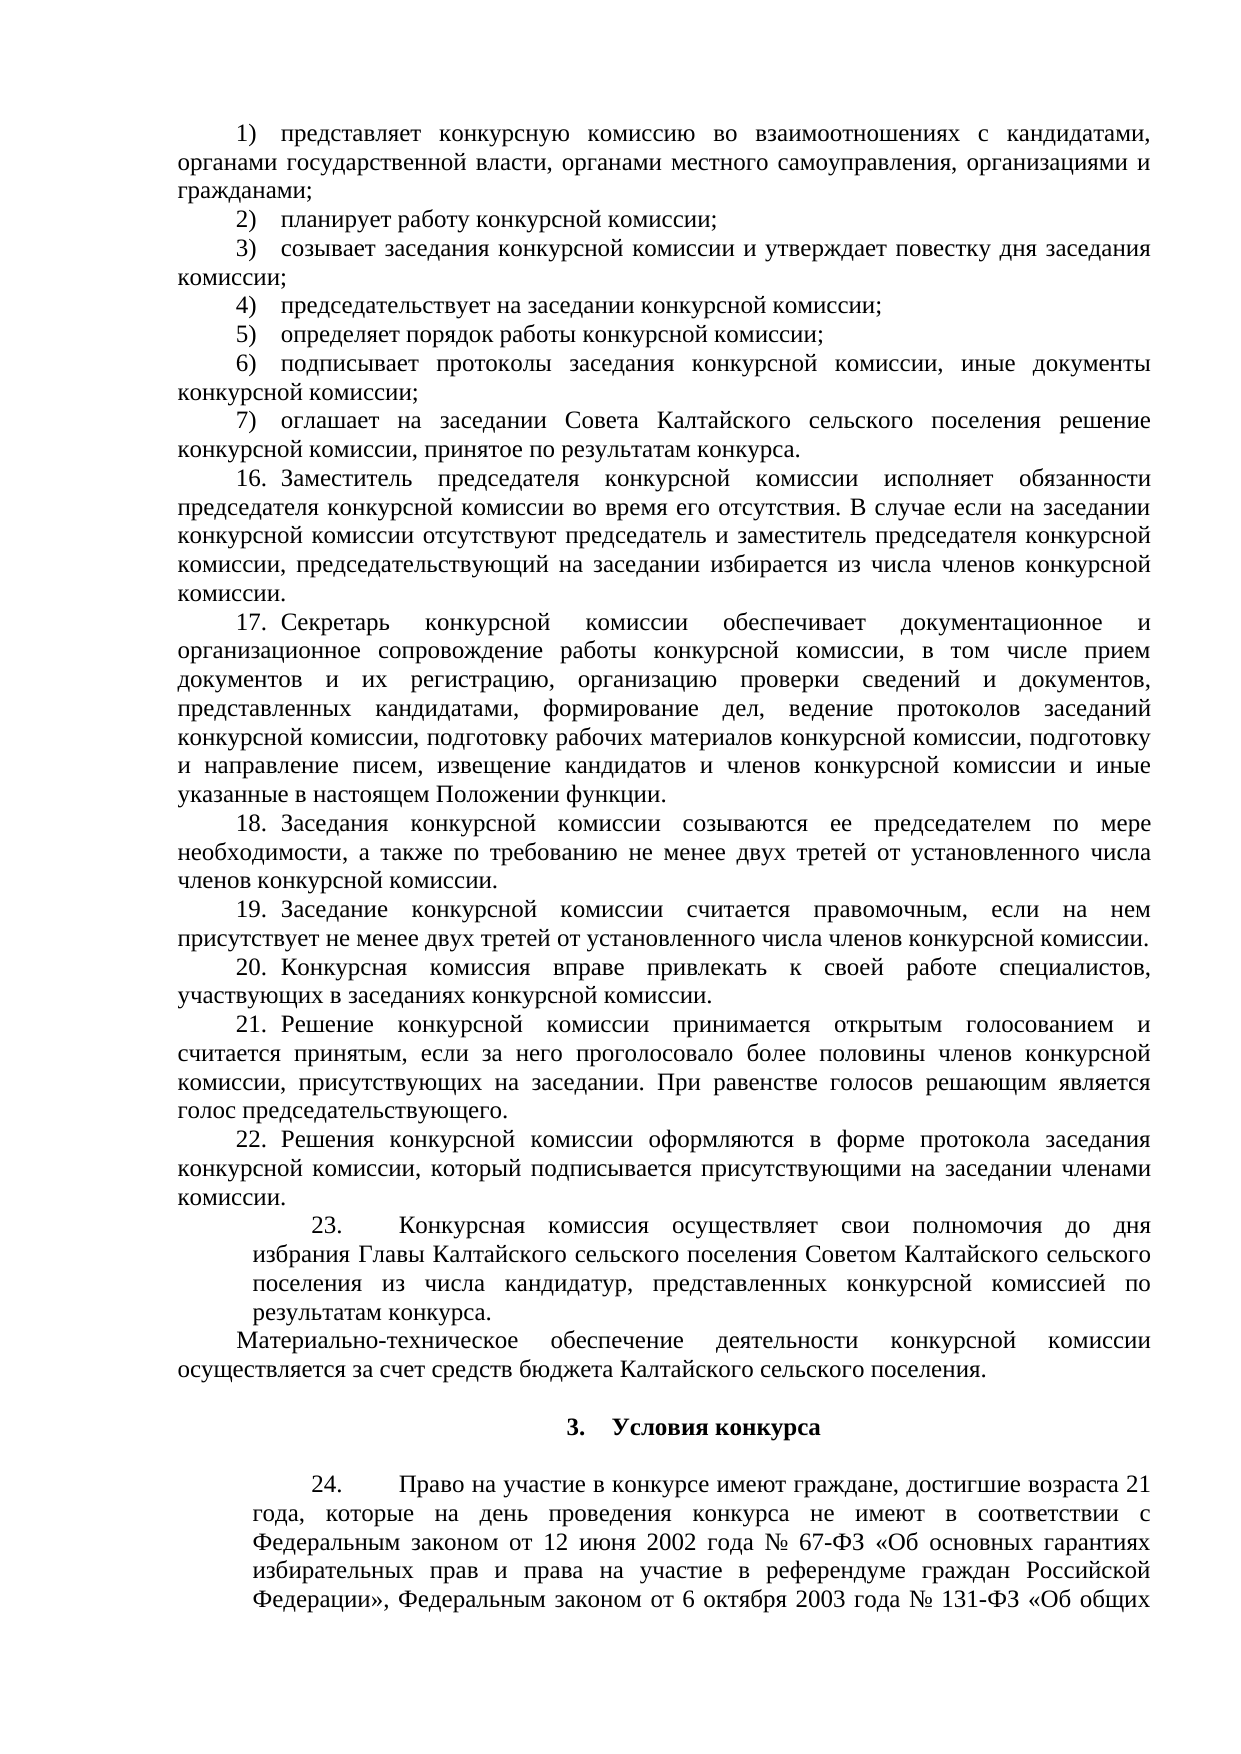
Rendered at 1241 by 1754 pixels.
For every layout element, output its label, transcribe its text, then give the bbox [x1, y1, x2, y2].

list Конкурсная комиссия осуществляет свои полномочия до дня избрания Главы Калтайского сельского поселения Советом Калтайского сельского поселения из числа кандидатур, представленных конкурсной комиссией по результатам конкурса. [252, 1211, 1152, 1326]
list созывает заседания конкурсной комиссии и утверждает повестку дня заседания комиссии; [177, 233, 1152, 291]
list Конкурсная комиссия вправе привлекать к своей работе специалистов, участвующих в заседаниях конкурсной комиссии. [177, 952, 1152, 1009]
list Решения конкурсной комиссии оформляются в форме протокола заседания конкурсной комиссии, который подписывается присутствующими на заседании членами комиссии. [177, 1124, 1152, 1211]
list Заседания конкурсной комиссии созываются ее председателем по мере необходимости, а также по требованию не менее двух третей от установленного числа членов конкурсной комиссии. [177, 808, 1152, 894]
list подписывает протоколы заседания конкурсной комиссии, иные документы конкурсной комиссии; [177, 348, 1152, 406]
list Решение конкурсной комиссии принимается открытым голосованием и считается принятым, если за него проголосовало более половины членов конкурсной комиссии, присутствующих на заседании. При равенстве голосов решающим является голос председательствующего. [177, 1009, 1152, 1124]
list оглашает на заседании Совета Калтайского сельского поселения решение конкурсной комиссии, принятое по результатам конкурса. [177, 406, 1152, 463]
list представляет конкурсную комиссию во взаимоотношениях с кандидатами, органами государственной власти, органами местного самоуправления, организациями и гражданами; [177, 118, 1152, 204]
list определяет порядок работы конкурсной комиссии; [177, 319, 1152, 348]
list Заседание конкурсной комиссии считается правомочным, если на нем присутствует не менее двух третей от установленного числа членов конкурсной комиссии. [177, 894, 1152, 952]
list Секретарь конкурсной комиссии обеспечивает документационное и организационное сопровождение работы конкурсной комиссии, в том числе прием документов и их регистрацию, организацию проверки сведений и документов, представленных кандидатами, формирование дел, ведение протоколов заседаний конкурсной комиссии, подготовку рабочих материалов конкурсной комиссии, подготовку и направление писем, извещение кандидатов и членов конкурсной комиссии и иные указанные в настоящем Положении функции. [177, 607, 1152, 808]
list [252, 1469, 1152, 1613]
list председательствует на заседании конкурсной комиссии; [177, 291, 1152, 319]
list Условия конкурса [177, 1412, 1152, 1441]
list планирует работу конкурсной комиссии; [177, 204, 1152, 233]
text Материально-техническое обеспечение деятельности конкурсной комиссии осуществляется за счет средств бюджета Калтайского сельского поселения. [177, 1326, 1152, 1383]
list Заместитель председателя конкурсной комиссии исполняет обязанности председателя конкурсной комиссии во время его отсутствия. В случае если на заседании конкурсной комиссии отсутствуют председатель и заместитель председателя конкурсной комиссии, председательствующий на заседании избирается из числа членов конкурсной комиссии. [177, 463, 1152, 607]
